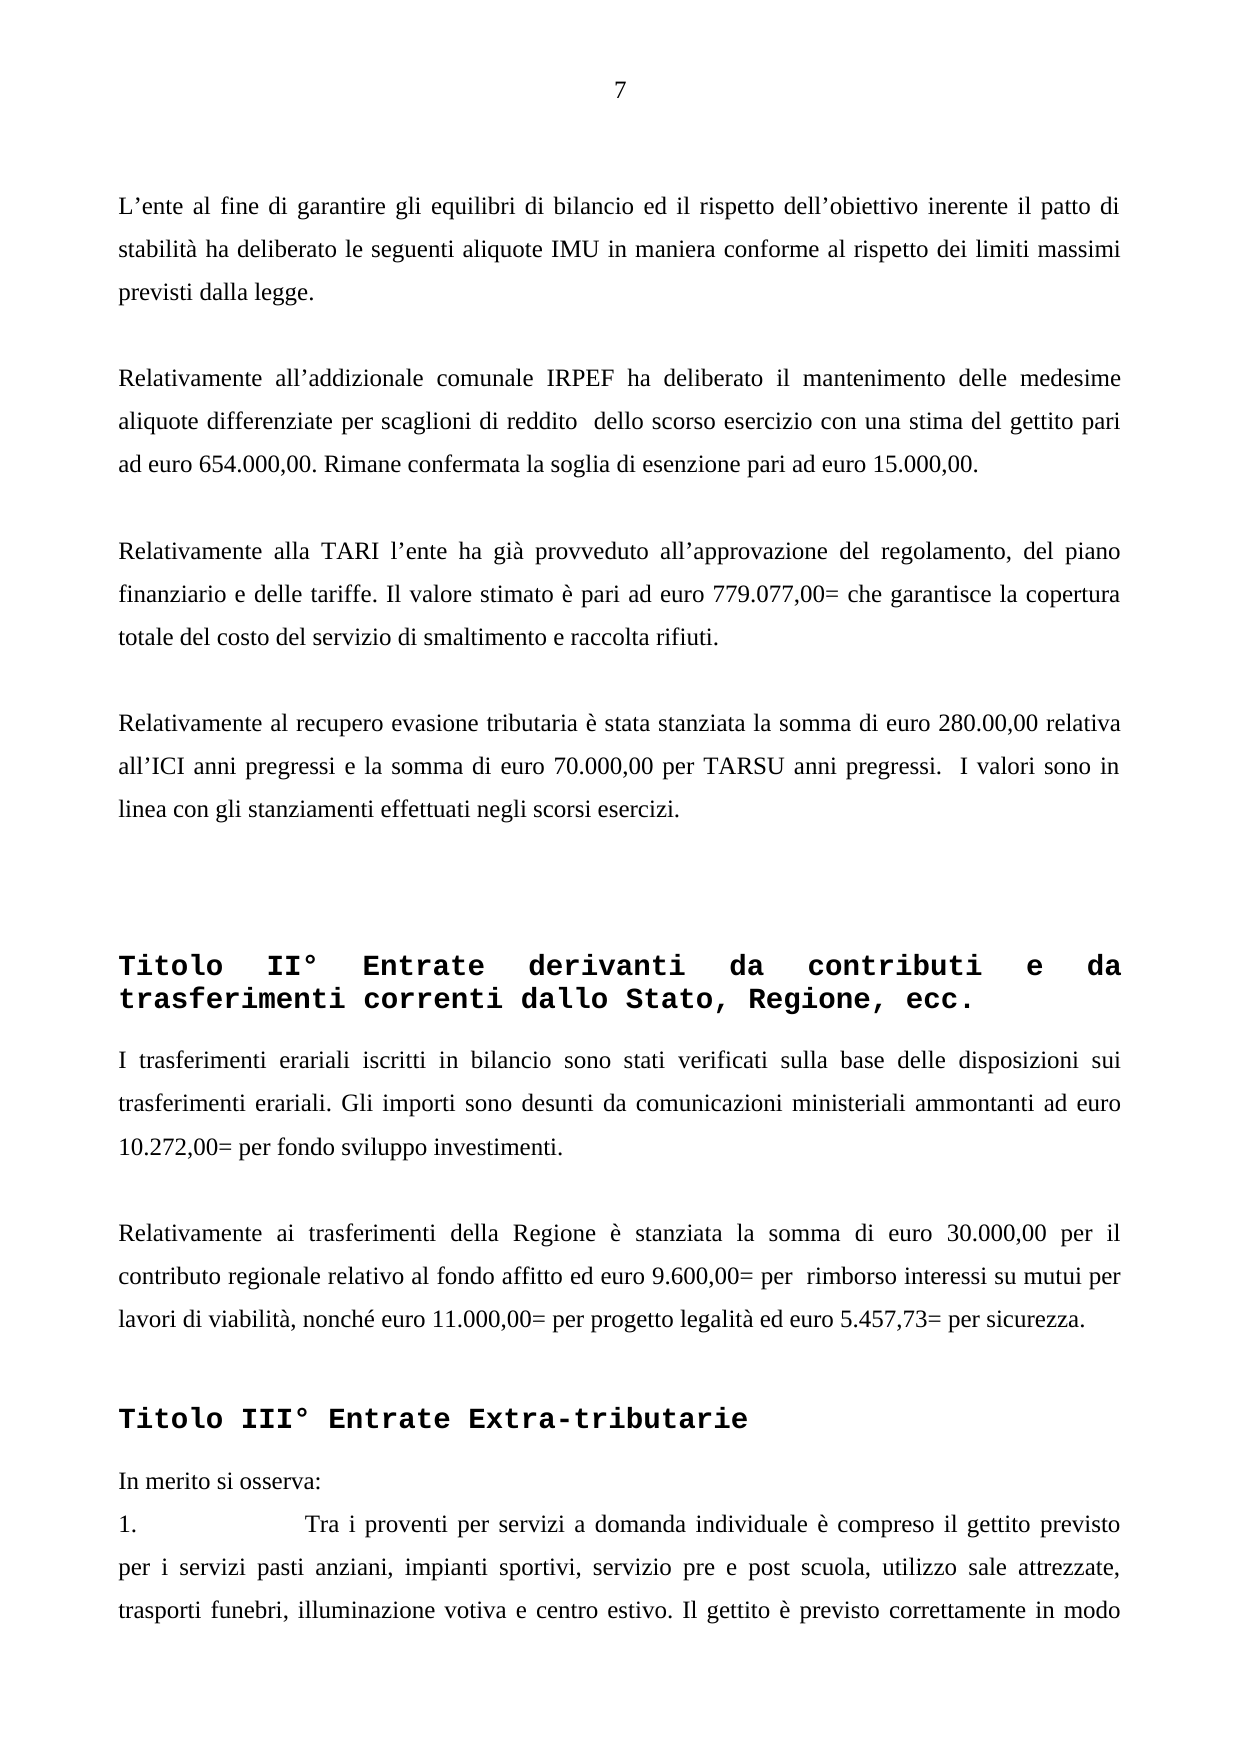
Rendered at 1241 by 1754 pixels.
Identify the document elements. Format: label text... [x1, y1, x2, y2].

text L’ente al fine di garantire gli equilibri di bilancio ed il rispetto dell’obiettivo inerente il patto di stabilità ha deliberato le seguenti aliquote IMU in maniera conforme al rispetto dei limiti massimi previsti dalla legge. [118, 191, 1122, 306]
text Titolo III° Entrate Extra-tributarie [118, 1404, 1122, 1437]
text Relativamente al recupero evasione tributaria è stata stanziata la somma di euro 280.00,00 relativa all’ICI anni pregressi e la somma di euro 70.000,00 per TARSU anni pregressi. I valori sono in linea con gli stanziamenti effettuati negli scorsi esercizi. [118, 708, 1122, 823]
text Relativamente ai trasferimenti della Regione è stanziata la somma di euro 30.000,00 per il contributo regionale relativo al fondo affitto ed euro 9.600,00= per rimborso interessi su mutui per lavori di viabilità, nonché euro 11.000,00= per progetto legalità ed euro 5.457,73= per sicurezza. [118, 1218, 1122, 1333]
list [118, 1509, 1122, 1624]
text In merito si osserva: [118, 1466, 1122, 1494]
text I trasferimenti erariali iscritti in bilancio sono stati verificati sulla base delle disposizioni sui trasferimenti erariali. Gli importi sono desunti da comunicazioni ministeriali ammontanti ad euro 10.272,00= per fondo sviluppo investimenti. [118, 1045, 1122, 1160]
text Titolo II° Entrate derivanti da contributi e da trasferimenti correnti dallo Stato, Regione, ecc. [118, 951, 1122, 1017]
text Relativamente alla TARI l’ente ha già provveduto all’approvazione del regolamento, del piano finanziario e delle tariffe. Il valore stimato è pari ad euro 779.077,00= che garantisce la copertura totale del costo del servizio di smaltimento e raccolta rifiuti. [118, 536, 1122, 651]
text Relativamente all’addizionale comunale IRPEF ha deliberato il mantenimento delle medesime aliquote differenziate per scaglioni di reddito dello scorso esercizio con una stima del gettito pari ad euro 654.000,00. Rimane confermata la soglia di esenzione pari ad euro 15.000,00. [118, 363, 1122, 478]
